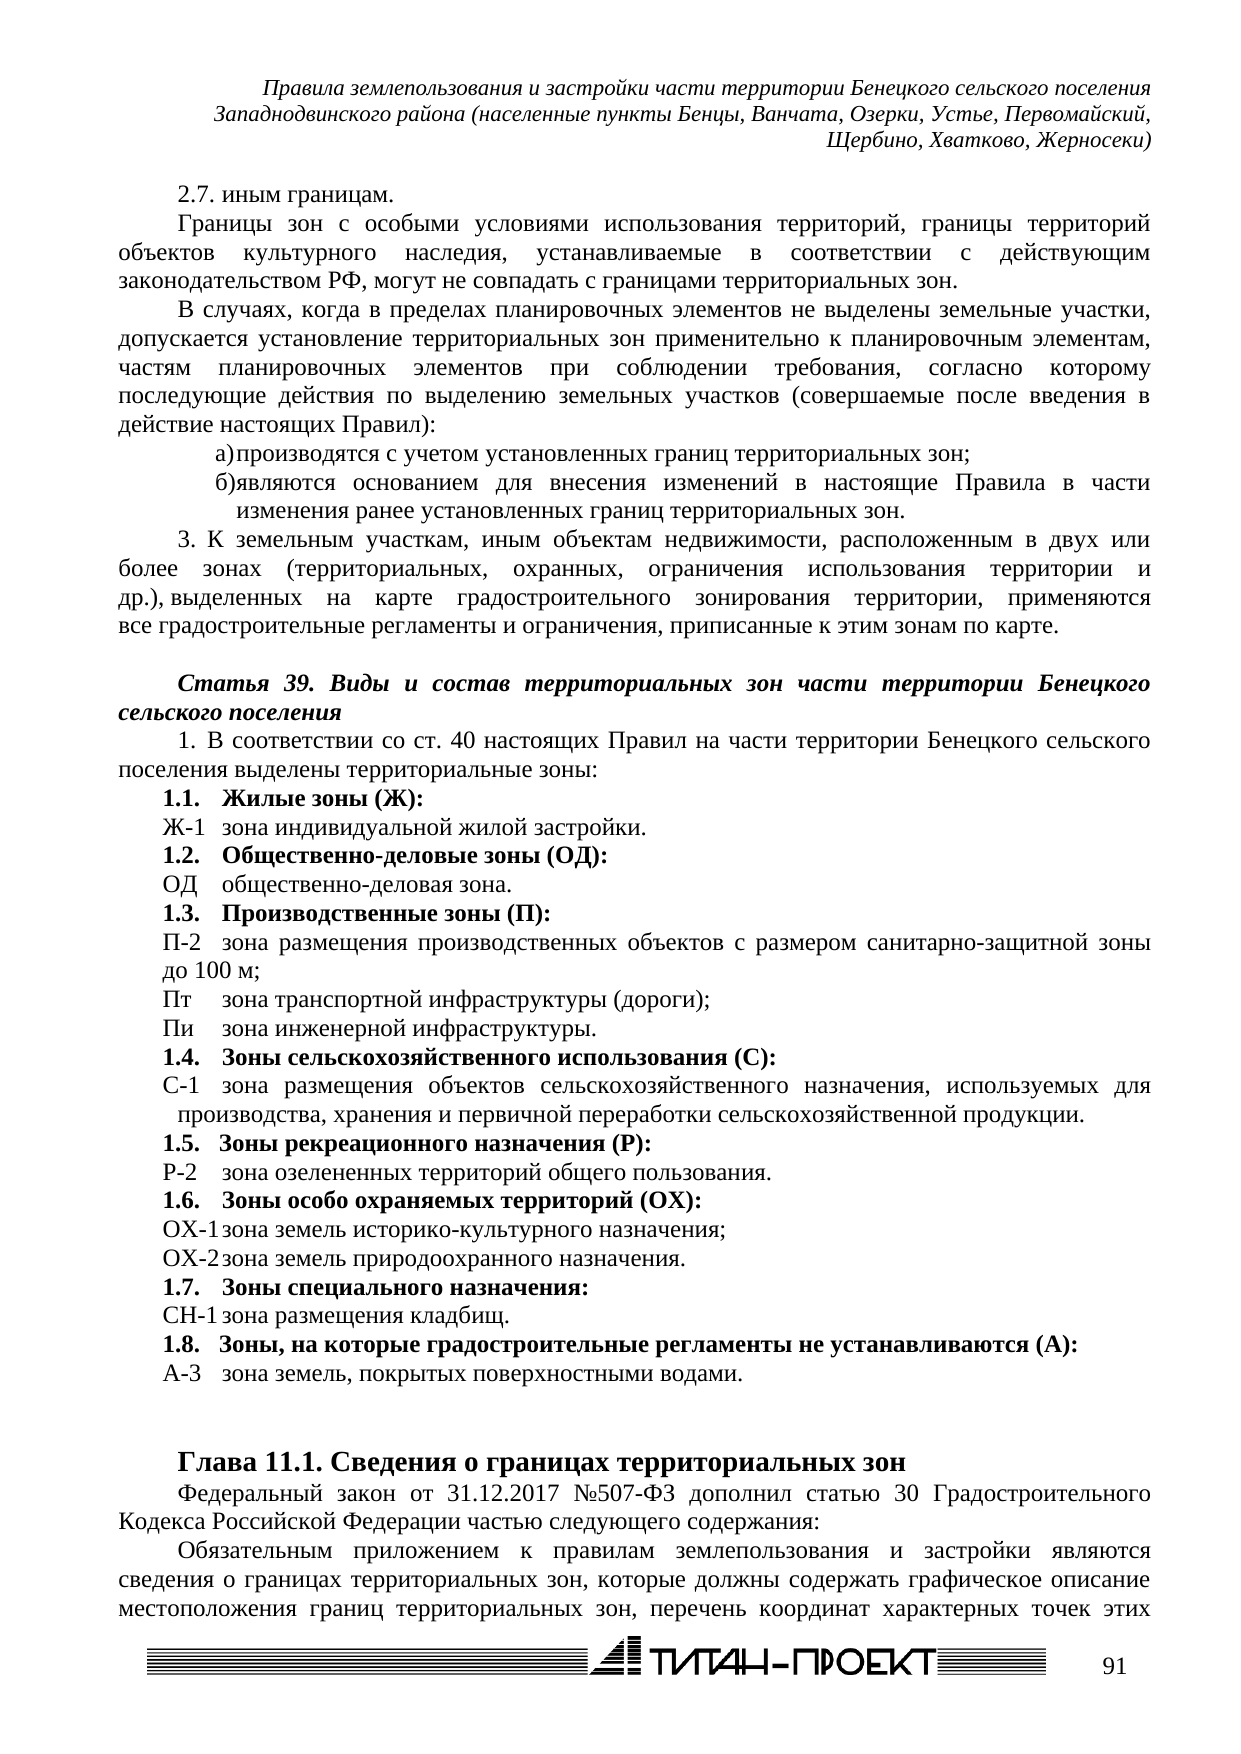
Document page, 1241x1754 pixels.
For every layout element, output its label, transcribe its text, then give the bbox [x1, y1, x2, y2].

text 1.8. Зоны, на которые градостроительные регламенты не устанавливаются (А): [162, 1329, 1152, 1358]
text ОХ-1 зона земель историко-культурного назначения; [162, 1214, 1152, 1243]
list К земельным участкам, иным объектам недвижимости, расположенным в двух или более зонах (территориальных, охранных, ограничения использования территории и др.), выделенных на карте градостроительного зонирования территории, применяются все градостроительные регламенты и ограничения, приписанные к этим зонам по карте. [118, 524, 1152, 639]
list В соответствии со ст. 40 настоящих Правил на части территории Бенецкого сельского поселения выделены территориальные зоны: [118, 725, 1152, 783]
list Жилые зоны (Ж): [162, 783, 1152, 812]
list Общественно-деловые зоны (ОД): [162, 840, 1152, 869]
list являются основанием для внесения изменений в настоящие Правила в части изменения ранее установленных границ территориальных зон. [215, 467, 1152, 524]
text 1.6. Зоны особо охраняемых территорий (ОХ): [162, 1185, 1152, 1214]
text П-2 зона размещения производственных объектов с размером санитарно-защитной зоны до 100 м; [162, 927, 1152, 984]
text Пи зона инженерной инфраструктуры. [162, 1013, 1152, 1042]
list иным границам. [118, 179, 1152, 208]
text ОД общественно-деловая зона. [162, 869, 1152, 898]
text С-1 зона размещения объектов сельскохозяйственного назначения, используемых для производства, хранения и первичной переработки сельскохозяйственной продукции. [162, 1070, 1152, 1128]
text Границы зон с особыми условиями использования территорий, границы территорий объектов культурного наследия, устанавливаемые в соответствии с действующим законодательством РФ, могут не совпадать с границами территориальных зон. [118, 208, 1152, 294]
text Ж-1 зона индивидуальной жилой застройки. [162, 812, 1152, 840]
text ОХ-2 зона земель природоохранного назначения. [162, 1243, 1152, 1272]
text Глава 11.1. Сведения о границах территориальных зон [118, 1444, 1152, 1478]
text Р-2 зона озелененных территорий общего пользования. [162, 1157, 1152, 1185]
text А-3 зона земель, покрытых поверхностными водами. [162, 1358, 1152, 1387]
list Зоны сельскохозяйственного использования (С): [162, 1042, 1152, 1070]
text В случаях, когда в пределах планировочных элементов не выделены земельные участки, допускается установление территориальных зон применительно к планировочным элементам, частям планировочных элементов при соблюдении требования, согласно которому последующие действия по выделению земельных участков (совершаемые после введения в действие настоящих Правил): [118, 294, 1152, 438]
picture [147, 1636, 1046, 1675]
text Пт зона транспортной инфраструктуры (дороги); [162, 984, 1152, 1013]
text 1.7. Зоны специального назначения: [162, 1272, 1152, 1300]
list Производственные зоны (П): [162, 898, 1152, 927]
text СН-1 зона размещения кладбищ. [162, 1300, 1152, 1329]
text Федеральный закон от 31.12.2017 №507-ФЗ дополнил статью 30 Градостроительного Кодекса Российской Федерации частью следующего содержания: [118, 1478, 1152, 1535]
text 1.5. Зоны рекреационного назначения (Р): [162, 1128, 1152, 1157]
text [118, 1535, 1152, 1621]
list производятся с учетом установленных границ территориальных зон; [215, 438, 1152, 467]
text Статья 39. Виды и состав территориальных зон части территории Бенецкого сельского поселения [118, 668, 1152, 725]
